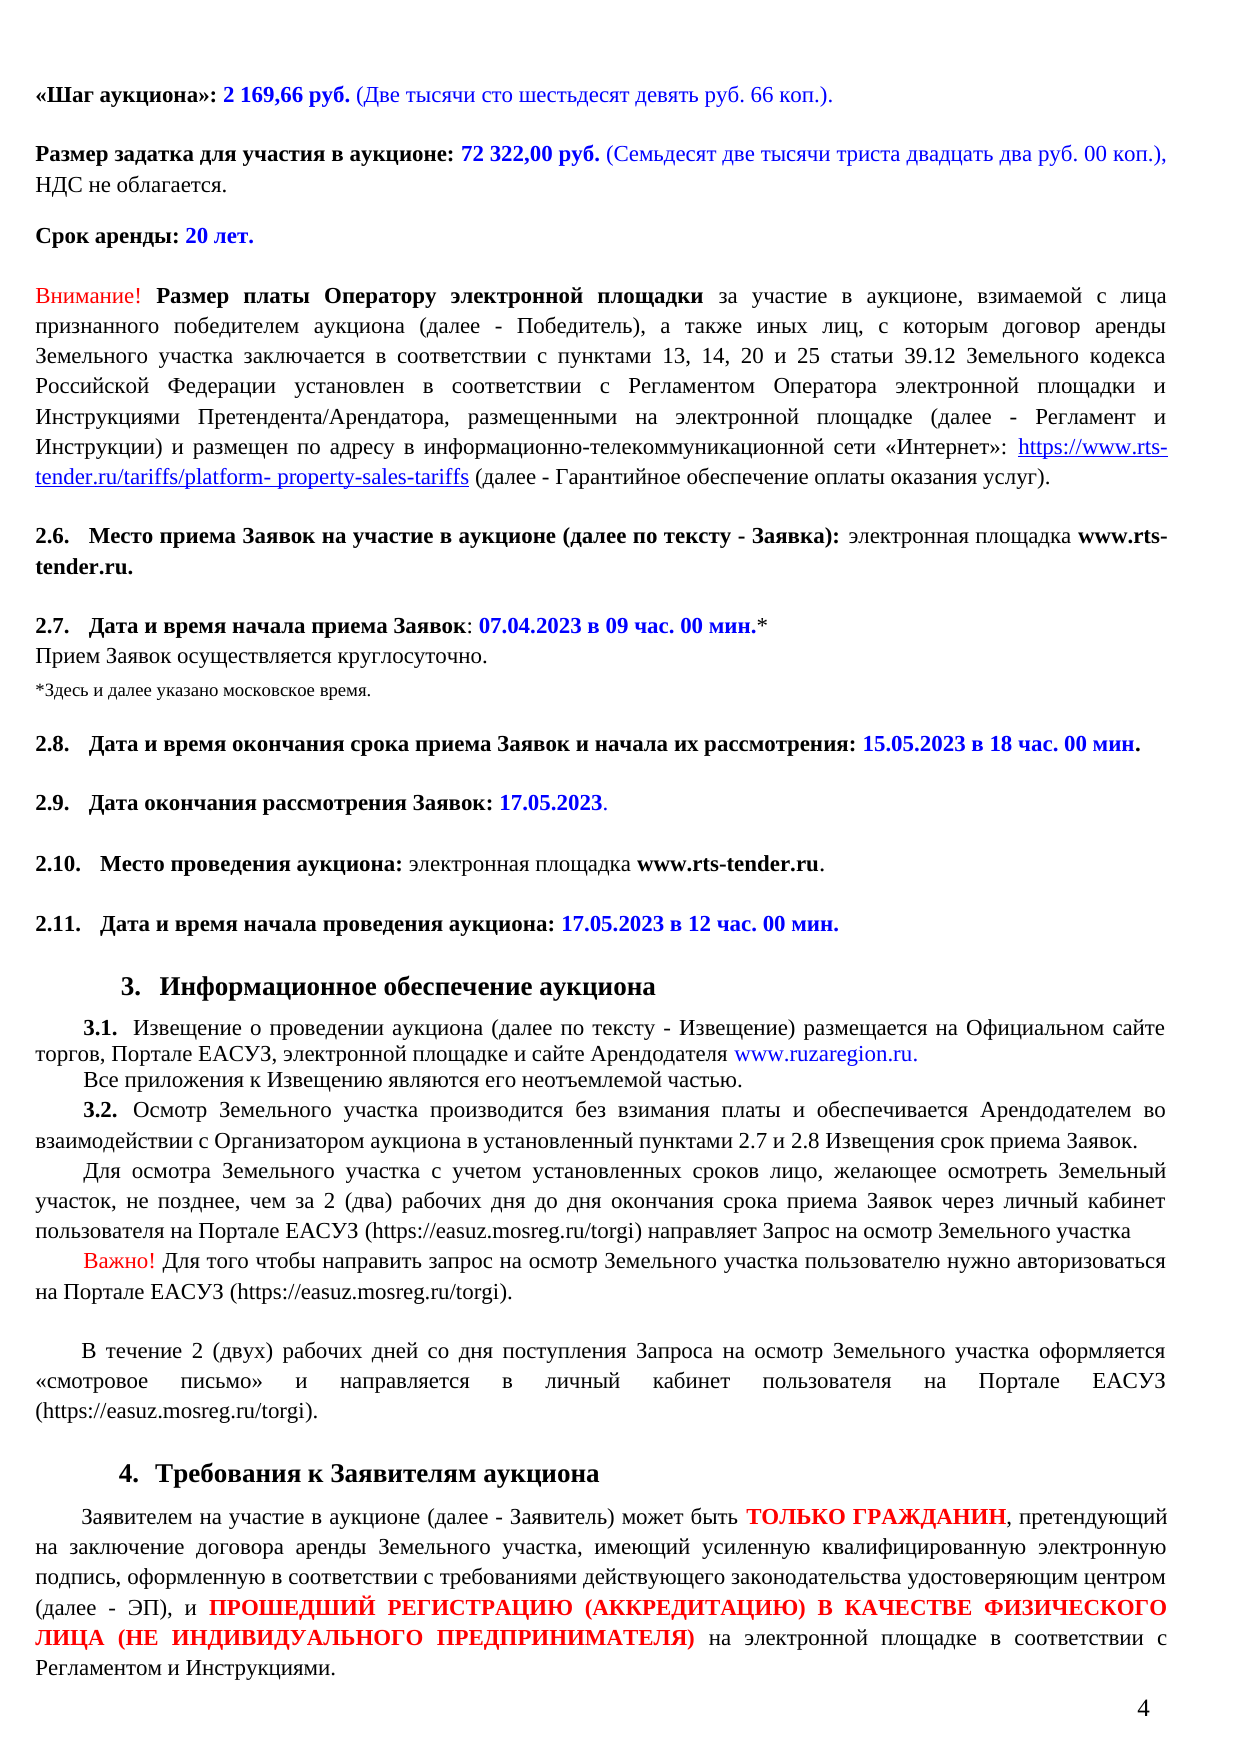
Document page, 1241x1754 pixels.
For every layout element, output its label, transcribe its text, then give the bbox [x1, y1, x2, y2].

text «Шаг аукциона»: 2 169,66 руб. (Две тысячи сто шестьдесят девять руб. 66 коп.). [35, 81, 1168, 107]
list Информационное обеспечение аукциона [35, 970, 1168, 1001]
text Заявителем на участие в аукционе (далее - Заявитель) может быть ТОЛЬКО ГРАЖДАНИН, претендующий на заключение договора аренды Земельного участка, имеющий усиленную квалифицированную электронную подпись, оформленную в соответствии с требованиями действующего законодательства удостоверяющим центром (далее - ЭП), и ПРОШЕДШИЙ РЕГИСТРАЦИЮ (АККРЕДИТАЦИЮ) В КАЧЕСТВЕ ФИЗИЧЕСКОГО ЛИЦА (НЕ ИНДИВИДУАЛЬНОГО ПРЕДПРИНИМАТЕЛЯ) на электронной площадке в соответствии с Регламентом и Инструкциями. [35, 1503, 1168, 1680]
list Извещение о проведении аукциона (далее по тексту - Извещение) размещается на Официальном сайте торгов, Портале ЕАСУЗ, электронной площадке и сайте Арендодателя www.ruzaregion.ru. [35, 1013, 1168, 1066]
list Требования к Заявителям аукциона [35, 1457, 1168, 1488]
text В течение 2 (двух) рабочих дней со дня поступления Запроса на осмотр Земельного участка оформляется «смотровое письмо» и направляется в личный кабинет пользователя на Портале ЕАСУЗ (https://easuz.mosreg.ru/torgi). [35, 1337, 1168, 1424]
text Срок аренды: 20 лет. [35, 223, 1168, 249]
text Для осмотра Земельного участка с учетом установленных сроков лицо, желающее осмотреть Земельный участок, не позднее, чем за 2 (два) рабочих дня до дня окончания срока приема Заявок через личный кабинет пользователя на Портале ЕАСУЗ (https://easuz.mosreg.ru/torgi) направляет Запрос на осмотр Земельного участка [35, 1157, 1168, 1244]
list Место проведения аукциона: электронная площадка www.rts-tender.ru. [35, 848, 1168, 877]
text *Здесь и далее указано московское время. [35, 679, 1168, 700]
text Прием Заявок осуществляется круглосуточно. [35, 642, 1168, 669]
list Дата и время окончания срока приема Заявок и начала их рассмотрения: 15.05.2023 в 18 час. 00 мин. [35, 729, 1168, 756]
list Дата и время начала приема Заявок: 07.04.2023 в 09 час. 00 мин.* [35, 612, 1168, 638]
list Дата и время начала проведения аукциона: 17.05.2023 в 12 час. 00 мин. [35, 911, 1168, 937]
text Все приложения к Извещению являются его неотъемлемой частью. [35, 1066, 1168, 1093]
list Дата окончания рассмотрения Заявок: 17.05.2023. [35, 789, 1168, 815]
list Место приема Заявок на участие в аукционе (далее по тексту - Заявка): электронная площадка www.rts-tender.ru. [35, 523, 1168, 579]
text Внимание! Размер платы Оператору электронной площадки за участие в аукционе, взимаемой с лица признанного победителем аукциона (далее - Победитель), а также иных лиц, с которым договор аренды Земельного участка заключается в соответствии с пунктами 13, 14, 20 и 25 статьи 39.12 Земельного кодекса Российской Федерации установлен в соответствии с Регламентом Оператора электронной площадки и Инструкциями Претендента/Арендатора, размещенными на электронной площадке (далее - Регламент и Инструкции) и размещен по адресу в информационно-телекоммуникационной сети «Интернет»: https://www.rts-tender.ru/tariffs/platform- property-sales-tariffs (далее - Гарантийное обеспечение оплаты оказания услуг). [35, 282, 1168, 489]
list Осмотр Земельного участка производится без взимания платы и обеспечивается Арендодателем во взаимодействии с Организатором аукциона в установленный пунктами 2.7 и 2.8 Извещения срок приема Заявок. [35, 1096, 1168, 1153]
text Важно! Для того чтобы направить запрос на осмотр Земельного участка пользователю нужно авторизоваться на Портале ЕАСУЗ (https://easuz.mosreg.ru/torgi). [35, 1247, 1168, 1304]
text Размер задатка для участия в аукционе: 72 322,00 руб. (Семьдесят две тысячи триста двадцать два руб. 00 коп.), НДС не облагается. [35, 140, 1168, 197]
